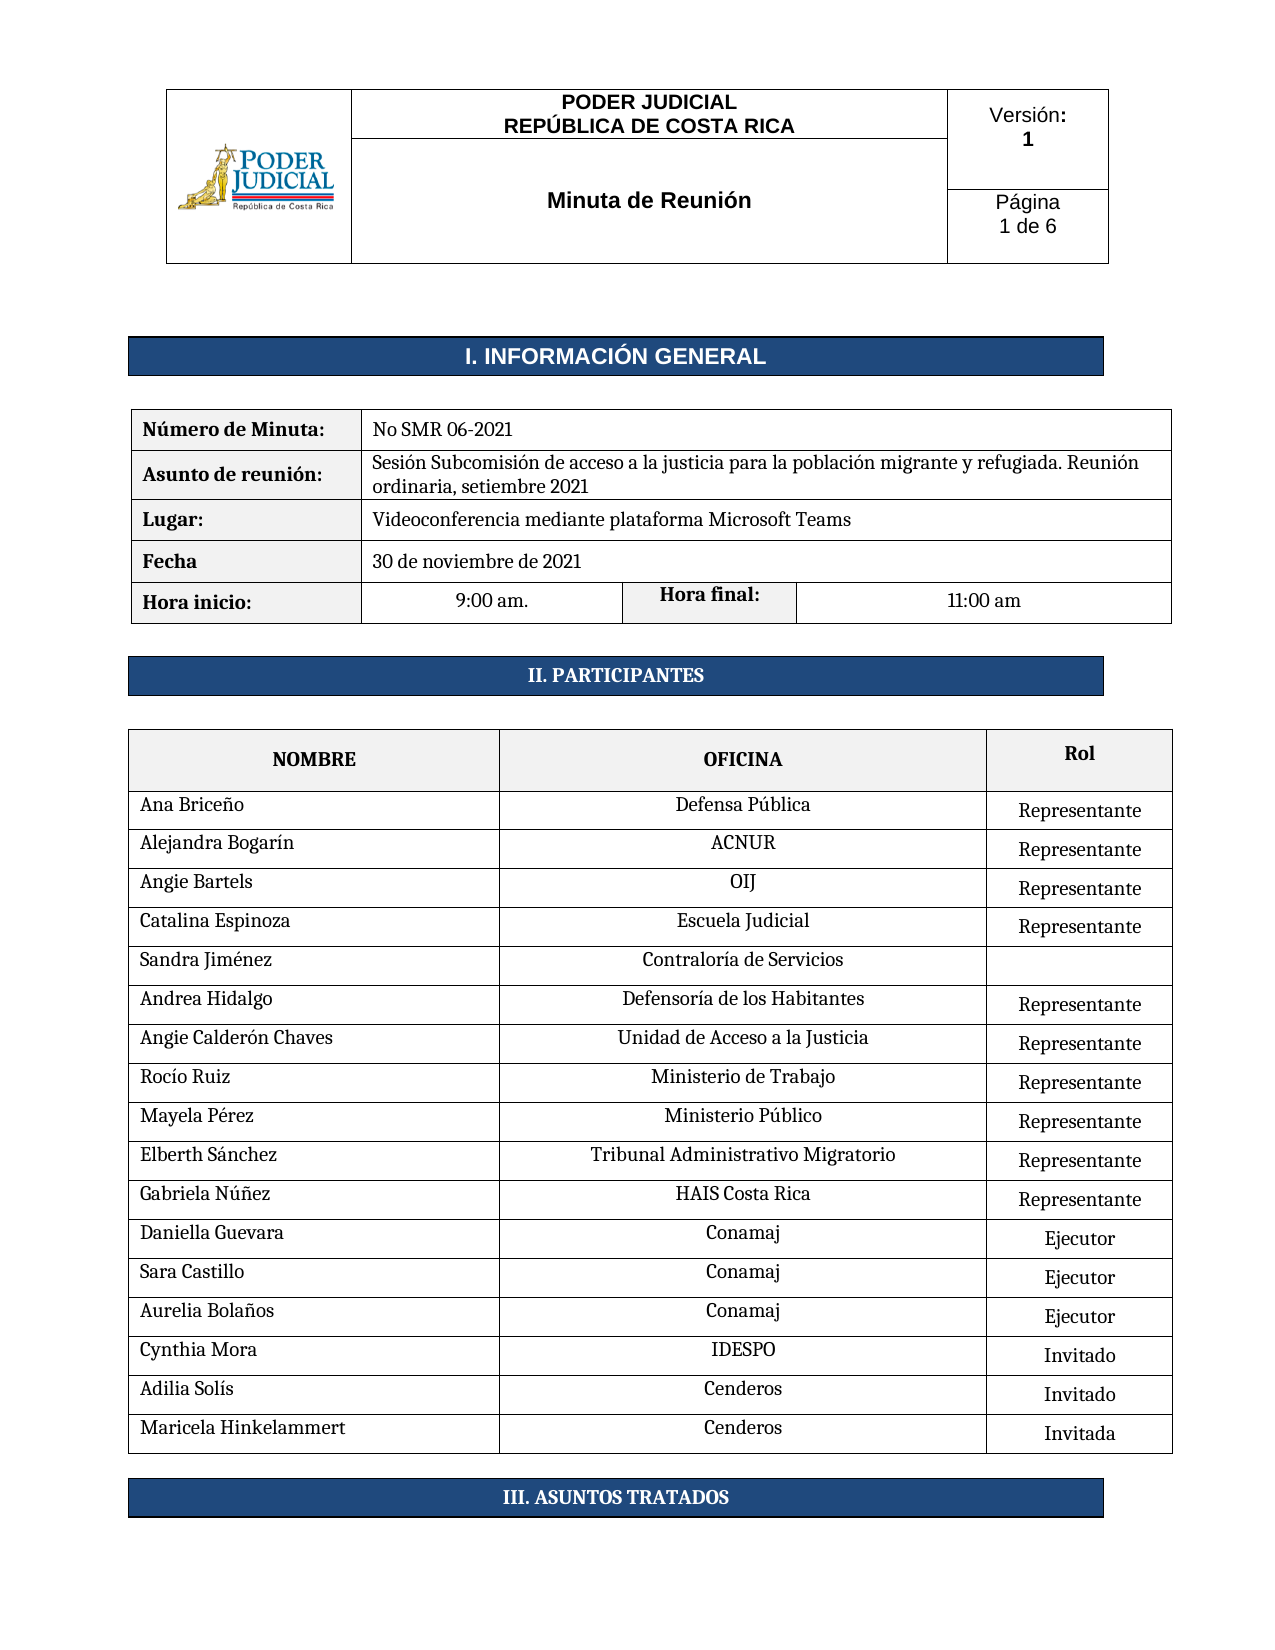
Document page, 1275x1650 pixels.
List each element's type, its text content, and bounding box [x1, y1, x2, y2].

table_cell [987, 947, 1172, 985]
table_cell Andrea Hidalgo [129, 986, 499, 1024]
table_header Rol [987, 730, 1172, 791]
table_cell Fecha [132, 541, 361, 582]
table_cell Maricela Hinkelammert [129, 1415, 499, 1452]
table_cell Representante [987, 1064, 1172, 1102]
table_cell ACNUR [500, 830, 986, 868]
table_cell Sesión Subcomisión de acceso a la justicia para la población migrante y refugiada. Reunión ordinaria, setiembre 2021 [362, 451, 1171, 499]
table_cell Ministerio Público [500, 1103, 986, 1141]
table_cell OIJ [500, 869, 986, 907]
table_cell Representante [987, 986, 1172, 1024]
picture [173, 133, 345, 219]
table_cell 30 de noviembre de 2021 [362, 541, 1171, 582]
table_cell Cenderos [500, 1415, 986, 1452]
table_header OFICINA [500, 730, 986, 791]
table_cell 11:00 am [797, 583, 1171, 623]
table_cell Unidad de Acceso a la Justicia [500, 1025, 986, 1063]
table_cell Representante [987, 1025, 1172, 1063]
table_cell Representante [987, 1181, 1172, 1219]
table_cell Angie Calderón Chaves [129, 1025, 499, 1063]
table_cell Conamaj [500, 1259, 986, 1297]
table_cell Invitado [987, 1337, 1172, 1374]
table_header Número de Minuta: [132, 410, 361, 450]
table_cell Cenderos [500, 1376, 986, 1413]
table_cell Invitada [987, 1415, 1172, 1452]
table_cell Ejecutor [987, 1259, 1172, 1297]
table_cell Sandra Jiménez [129, 947, 499, 985]
table_cell Representante [987, 869, 1172, 907]
table_cell Angie Bartels [129, 869, 499, 907]
table_cell Hora final: [623, 583, 796, 623]
table_header I. INFORMACIÓN GENERAL [129, 338, 1103, 375]
table_cell Contraloría de Servicios [500, 947, 986, 985]
table_cell Asunto de reunión: [132, 451, 361, 499]
table_cell Catalina Espinoza [129, 908, 499, 946]
table_cell Invitado [987, 1376, 1172, 1413]
table_cell Ana Briceño [129, 792, 499, 829]
table_cell Conamaj [500, 1220, 986, 1258]
table_cell Representante [987, 908, 1172, 946]
table_cell Sara Castillo [129, 1259, 499, 1297]
table_cell Mayela Pérez [129, 1103, 499, 1141]
table_cell Adilia Solís [129, 1376, 499, 1413]
table_cell Daniella Guevara [129, 1220, 499, 1258]
table_cell Gabriela Núñez [129, 1181, 499, 1219]
table_header No SMR 06-2021 [362, 410, 1171, 450]
table_cell Defensoría de los Habitantes [500, 986, 986, 1024]
table_header II. PARTICIPANTES [129, 657, 1103, 695]
table_cell Videoconferencia mediante plataforma Microsoft Teams [362, 500, 1171, 540]
table_header III. ASUNTOS TRATADOS [129, 1479, 1103, 1516]
table_cell Elberth Sánchez [129, 1142, 499, 1180]
table_header NOMBRE [129, 730, 499, 791]
table_cell Defensa Pública [500, 792, 986, 829]
table_cell 9:00 am. [362, 583, 622, 623]
table_cell Aurelia Bolaños [129, 1298, 499, 1336]
table_cell Hora inicio: [132, 583, 361, 623]
table_cell Conamaj [500, 1298, 986, 1336]
table_cell IDESPO [500, 1337, 986, 1374]
table_cell Lugar: [132, 500, 361, 540]
table_cell Representante [987, 1142, 1172, 1180]
table_cell Ministerio de Trabajo [500, 1064, 986, 1102]
table_cell Representante [987, 1103, 1172, 1141]
table_cell Escuela Judicial [500, 908, 986, 946]
table_cell HAIS Costa Rica [500, 1181, 986, 1219]
table_cell Tribunal Administrativo Migratorio [500, 1142, 986, 1180]
table_cell Rocío Ruiz [129, 1064, 499, 1102]
table_cell Representante [987, 830, 1172, 868]
table_cell Ejecutor [987, 1298, 1172, 1336]
table_cell Representante [987, 792, 1172, 829]
table_cell Ejecutor [987, 1220, 1172, 1258]
table_cell Alejandra Bogarín [129, 830, 499, 868]
table_cell Cynthia Mora [129, 1337, 499, 1374]
